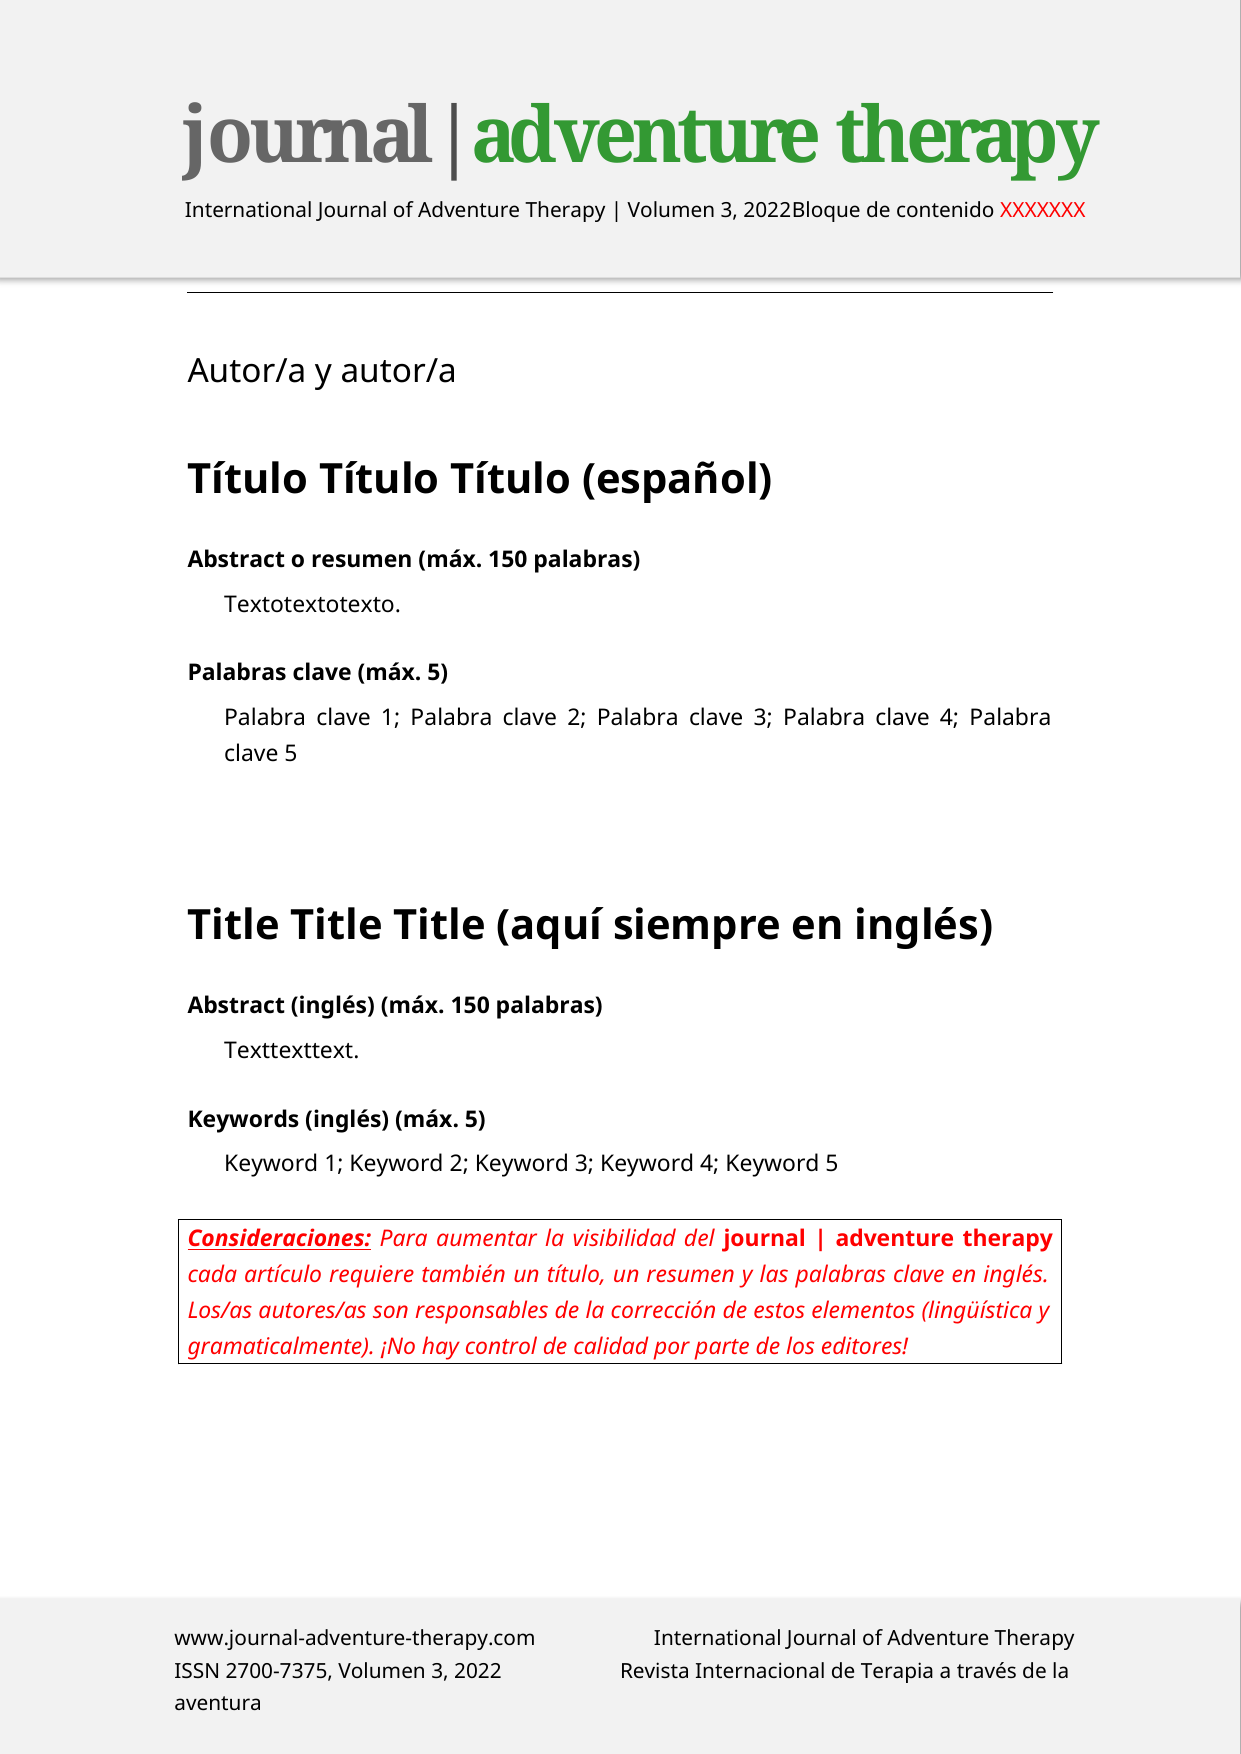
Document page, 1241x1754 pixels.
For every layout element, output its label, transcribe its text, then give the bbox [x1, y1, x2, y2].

title Title Title Title (aquí siempre en inglés) [187, 895, 1053, 952]
title Título Título Título (español) [187, 449, 1053, 505]
text Consideraciones: Para aumentar la visibilidad del journal | adventure therapy cada artículo requiere también un título, un resumen y las palabras clave en inglés. Los/as autores/as son responsables de la corrección de estos elementos (lingüística y gramaticalmente). ¡No hay control de calidad por parte de los editores! [179, 1220, 1061, 1363]
text Palabra clave 1; Palabra clave 2; Palabra clave 3; Palabra clave 4; Palabra clave 5 [224, 701, 1053, 768]
text Palabras clave (máx. 5) [187, 649, 1053, 689]
text Autor/a y autor/a [187, 346, 1053, 392]
text Texttexttext. [224, 1034, 1053, 1066]
text Keyword 1; Keyword 2; Keyword 3; Keyword 4; Keyword 5 [224, 1147, 1053, 1179]
text Abstract o resumen (máx. 150 palabras) [187, 536, 1053, 576]
text Keywords (inglés) (máx. 5) [187, 1095, 1053, 1135]
text Textotextotexto. [224, 588, 1053, 619]
text Abstract (inglés) (máx. 150 palabras) [187, 982, 1053, 1022]
